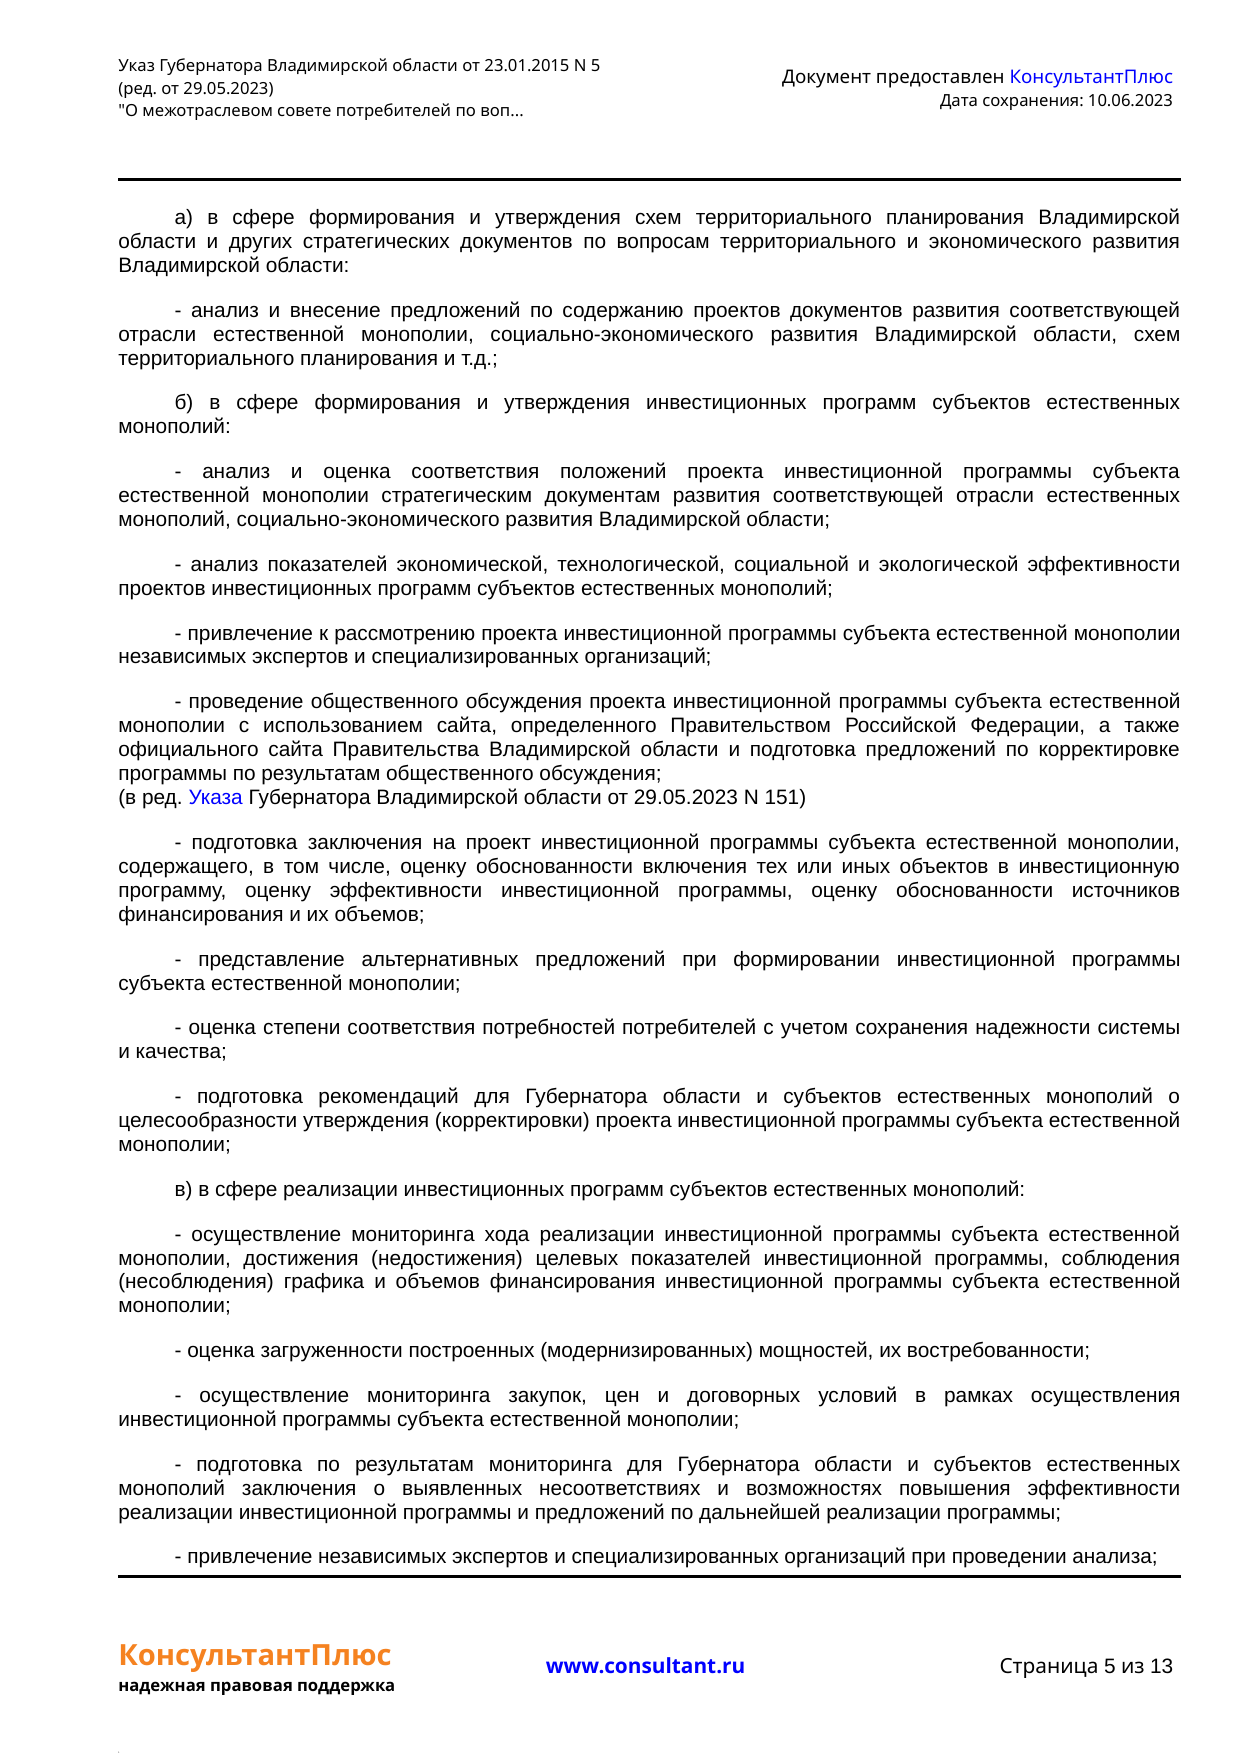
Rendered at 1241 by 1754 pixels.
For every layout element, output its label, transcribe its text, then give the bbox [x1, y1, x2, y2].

text в) в сфере реализации инвестиционных программ субъектов естественных монополий: [118, 1177, 1181, 1201]
text - анализ и оценка соответствия положений проекта инвестиционной программы субъекта естественной монополии стратегическим документам развития соответствующей отрасли естественных монополий, социально-экономического развития Владимирской области; [118, 459, 1181, 531]
text - осуществление мониторинга хода реализации инвестиционной программы субъекта естественной монополии, достижения (недостижения) целевых показателей инвестиционной программы, соблюдения (несоблюдения) графика и объемов финансирования инвестиционной программы субъекта естественной монополии; [118, 1221, 1181, 1317]
text - подготовка по результатам мониторинга для Губернатора области и субъектов естественных монополий заключения о выявленных несоответствиях и возможностях повышения эффективности реализации инвестиционной программы и предложений по дальнейшей реализации программы; [118, 1452, 1181, 1523]
text - представление альтернативных предложений при формировании инвестиционной программы субъекта естественной монополии; [118, 946, 1181, 994]
text - анализ и внесение предложений по содержанию проектов документов развития соответствующей отрасли естественной монополии, социально-экономического развития Владимирской области, схем территориального планирования и т.д.; [118, 297, 1181, 369]
text - оценка степени соответствия потребностей потребителей с учетом сохранения надежности системы и качества; [118, 1015, 1181, 1063]
text - анализ показателей экономической, технологической, социальной и экологической эффективности проектов инвестиционных программ субъектов естественных монополий; [118, 552, 1181, 599]
text - оценка загруженности построенных (модернизированных) мощностей, их востребованности; [118, 1338, 1181, 1362]
text б) в сфере формирования и утверждения инвестиционных программ субъектов естественных монополий: [118, 390, 1181, 438]
text а) в сфере формирования и утверждения схем территориального планирования Владимирской области и других стратегических документов по вопросам территориального и экономического развития Владимирской области: [118, 205, 1181, 277]
text - привлечение к рассмотрению проекта инвестиционной программы субъекта естественной монополии независимых экспертов и специализированных организаций; [118, 620, 1181, 668]
text (в ред. Указа Губернатора Владимирской области от 29.05.2023 N 151) [118, 785, 1181, 809]
text - подготовка заключения на проект инвестиционной программы субъекта естественной монополии, содержащего, в том числе, оценку обоснованности включения тех или иных объектов в инвестиционную программу, оценку эффективности инвестиционной программы, оценку обоснованности источников финансирования и их объемов; [118, 830, 1181, 926]
text - проведение общественного обсуждения проекта инвестиционной программы субъекта естественной монополии с использованием сайта, определенного Правительством Российской Федерации, а также официального сайта Правительства Владимирской области и подготовка предложений по корректировке программы по результатам общественного обсуждения; [118, 689, 1181, 785]
text - осуществление мониторинга закупок, цен и договорных условий в рамках осуществления инвестиционной программы субъекта естественной монополии; [118, 1383, 1181, 1431]
text - подготовка рекомендаций для Губернатора области и субъектов естественных монополий о целесообразности утверждения (корректировки) проекта инвестиционной программы субъекта естественной монополии; [118, 1084, 1181, 1156]
text - привлечение независимых экспертов и специализированных организаций при проведении анализа; [118, 1544, 1181, 1568]
